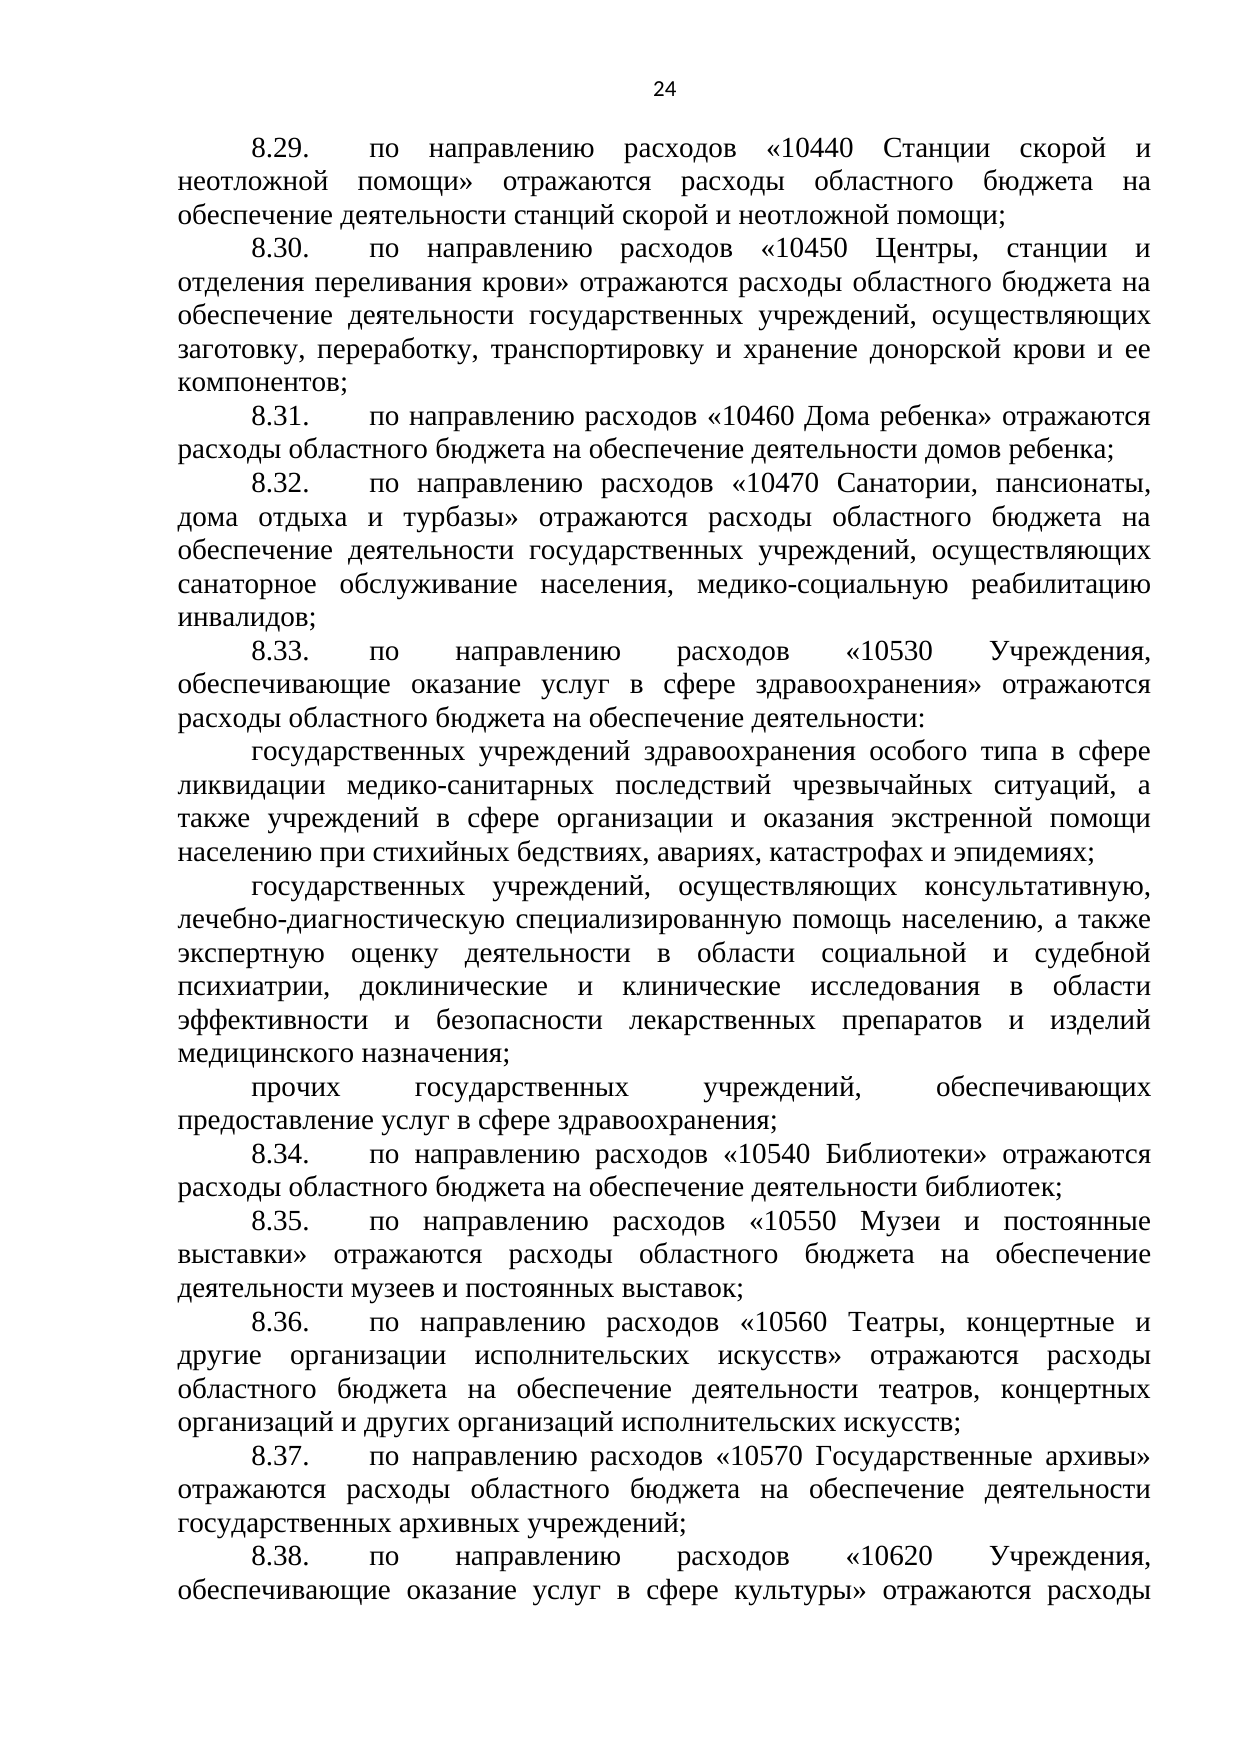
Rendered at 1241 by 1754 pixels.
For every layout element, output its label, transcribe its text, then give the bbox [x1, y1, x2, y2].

list по направлению расходов «10560 Театры, концертные и другие организации исполнительских искусств» отражаются расходы областного бюджета на обеспечение деятельности театров, концертных организаций и других организаций исполнительских искусств; [177, 1304, 1152, 1438]
list по направлению расходов «10460 Дома ребенка» отражаются расходы областного бюджета на обеспечение деятельности домов ребенка; [177, 398, 1152, 465]
list по направлению расходов «10550 Музеи и постоянные выставки» отражаются расходы областного бюджета на обеспечение деятельности музеев и постоянных выставок; [177, 1203, 1152, 1304]
list по направлению расходов «10440 Станции скорой и неотложной помощи» отражаются расходы областного бюджета на обеспечение деятельности станций скорой и неотложной помощи; [177, 130, 1152, 230]
text государственных учреждений, осуществляющих консультативную, лечебно-диагностическую специализированную помощь населению, а также экспертную оценку деятельности в области социальной и судебной психиатрии, доклинические и клинические исследования в области эффективности и безопасности лекарственных препаратов и изделий медицинского назначения; [177, 868, 1152, 1069]
text государственных учреждений здравоохранения особого типа в сфере ликвидации медико-санитарных последствий чрезвычайных ситуаций, а также учреждений в сфере организации и оказания экстренной помощи населению при стихийных бедствиях, авариях, катастрофах и эпидемиях; [177, 733, 1152, 868]
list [177, 1538, 1152, 1606]
list по направлению расходов «10450 Центры, станции и отделения переливания крови» отражаются расходы областного бюджета на обеспечение деятельности государственных учреждений, осуществляющих заготовку, переработку, транспортировку и хранение донорской крови и ее компонентов; [177, 230, 1152, 398]
list по направлению расходов «10570 Государственные архивы» отражаются расходы областного бюджета на обеспечение деятельности государственных архивных учреждений; [177, 1438, 1152, 1538]
list по направлению расходов «10540 Библиотеки» отражаются расходы областного бюджета на обеспечение деятельности библиотек; [177, 1136, 1152, 1203]
list по направлению расходов «10530 Учреждения, обеспечивающие оказание услуг в сфере здравоохранения» отражаются расходы областного бюджета на обеспечение деятельности: [177, 633, 1152, 733]
text прочих государственных учреждений, обеспечивающих предоставление услуг в сфере здравоохранения; [177, 1069, 1152, 1136]
list по направлению расходов «10470 Санатории, пансионаты, дома отдыха и турбазы» отражаются расходы областного бюджета на обеспечение деятельности государственных учреждений, осуществляющих санаторное обслуживание населения, медико-социальную реабилитацию инвалидов; [177, 465, 1152, 633]
